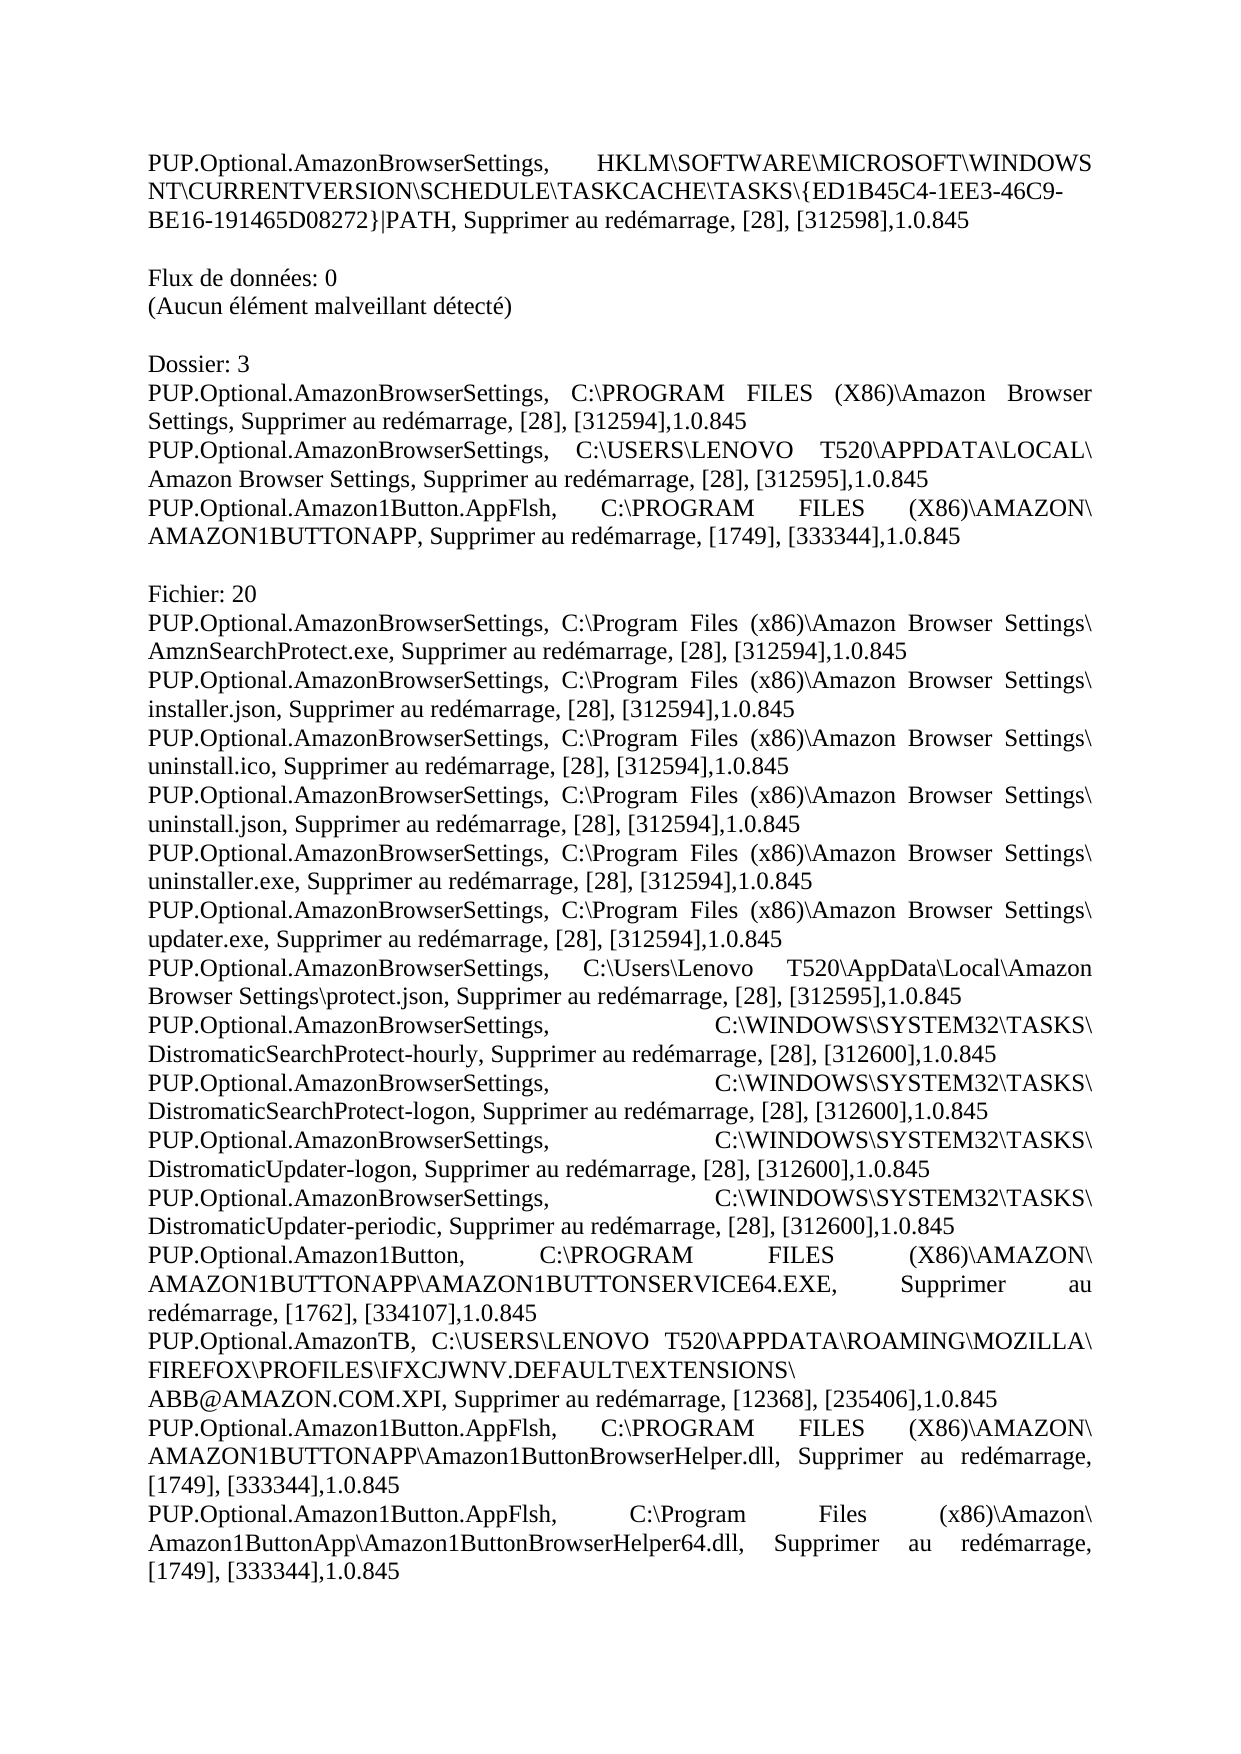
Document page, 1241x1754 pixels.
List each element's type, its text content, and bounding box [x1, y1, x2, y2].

text PUP.Optional.Amazon1Button.AppFlsh, C:\PROGRAM FILES (X86)\AMAZON\AMAZON1BUTTONAPP\Amazon1ButtonBrowserHelper.dll, Supprimer au redémarrage, [1749], [333344],1.0.845 [148, 1413, 1093, 1499]
text Flux de données: 0 [148, 263, 1093, 291]
text PUP.Optional.AmazonBrowserSettings, C:\Program Files (x86)\Amazon Browser Settings\AmznSearchProtect.exe, Supprimer au redémarrage, [28], [312594],1.0.845 [148, 608, 1093, 665]
text PUP.Optional.AmazonBrowserSettings, C:\WINDOWS\SYSTEM32\TASKS\DistromaticUpdater-periodic, Supprimer au redémarrage, [28], [312600],1.0.845 [148, 1183, 1093, 1240]
text PUP.Optional.AmazonBrowserSettings, C:\Program Files (x86)\Amazon Browser Settings\uninstaller.exe, Supprimer au redémarrage, [28], [312594],1.0.845 [148, 838, 1093, 895]
text PUP.Optional.AmazonBrowserSettings, C:\WINDOWS\SYSTEM32\TASKS\DistromaticUpdater-logon, Supprimer au redémarrage, [28], [312600],1.0.845 [148, 1125, 1093, 1183]
text PUP.Optional.Amazon1Button.AppFlsh, C:\PROGRAM FILES (X86)\AMAZON\AMAZON1BUTTONAPP, Supprimer au redémarrage, [1749], [333344],1.0.845 [148, 493, 1093, 550]
text PUP.Optional.AmazonBrowserSettings, C:\Program Files (x86)\Amazon Browser Settings\uninstall.ico, Supprimer au redémarrage, [28], [312594],1.0.845 [148, 723, 1093, 780]
text PUP.Optional.AmazonBrowserSettings, C:\WINDOWS\SYSTEM32\TASKS\DistromaticSearchProtect-logon, Supprimer au redémarrage, [28], [312600],1.0.845 [148, 1068, 1093, 1125]
text PUP.Optional.AmazonBrowserSettings, C:\Program Files (x86)\Amazon Browser Settings\uninstall.json, Supprimer au redémarrage, [28], [312594],1.0.845 [148, 780, 1093, 838]
text PUP.Optional.AmazonBrowserSettings, C:\Users\Lenovo T520\AppData\Local\Amazon Browser Settings\protect.json, Supprimer au redémarrage, [28], [312595],1.0.845 [148, 953, 1093, 1010]
text PUP.Optional.AmazonBrowserSettings, C:\PROGRAM FILES (X86)\Amazon Browser Settings, Supprimer au redémarrage, [28], [312594],1.0.845 [148, 378, 1093, 435]
text PUP.Optional.AmazonBrowserSettings, C:\WINDOWS\SYSTEM32\TASKS\DistromaticSearchProtect-hourly, Supprimer au redémarrage, [28], [312600],1.0.845 [148, 1010, 1093, 1068]
text PUP.Optional.Amazon1Button.AppFlsh, C:\Program Files (x86)\Amazon\Amazon1ButtonApp\Amazon1ButtonBrowserHelper64.dll, Supprimer au redémarrage, [1749], [333344],1.0.845 [148, 1499, 1093, 1585]
text (Aucun élément malveillant détecté) [148, 291, 1093, 320]
text PUP.Optional.Amazon1Button, C:\PROGRAM FILES (X86)\AMAZON\AMAZON1BUTTONAPP\AMAZON1BUTTONSERVICE64.EXE, Supprimer au redémarrage, [1762], [334107],1.0.845 [148, 1240, 1093, 1326]
text PUP.Optional.AmazonTB, C:\USERS\LENOVO T520\APPDATA\ROAMING\MOZILLA\FIREFOX\PROFILES\IFXCJWNV.DEFAULT\EXTENSIONS\ABB@AMAZON.COM.XPI, Supprimer au redémarrage, [12368], [235406],1.0.845 [148, 1326, 1093, 1413]
text PUP.Optional.AmazonBrowserSettings, C:\Program Files (x86)\Amazon Browser Settings\installer.json, Supprimer au redémarrage, [28], [312594],1.0.845 [148, 665, 1093, 723]
text Dossier: 3 [148, 349, 1093, 378]
text PUP.Optional.AmazonBrowserSettings, C:\USERS\LENOVO T520\APPDATA\LOCAL\Amazon Browser Settings, Supprimer au redémarrage, [28], [312595],1.0.845 [148, 435, 1093, 493]
text PUP.Optional.AmazonBrowserSettings, C:\Program Files (x86)\Amazon Browser Settings\updater.exe, Supprimer au redémarrage, [28], [312594],1.0.845 [148, 895, 1093, 953]
text PUP.Optional.AmazonBrowserSettings, HKLM\SOFTWARE\MICROSOFT\WINDOWS NT\CURRENTVERSION\SCHEDULE\TASKCACHE\TASKS\{ED1B45C4-1EE3-46C9-BE16-191465D08272}|PATH, Supprimer au redémarrage, [28], [312598],1.0.845 [148, 148, 1093, 234]
text Fichier: 20 [148, 579, 1093, 608]
